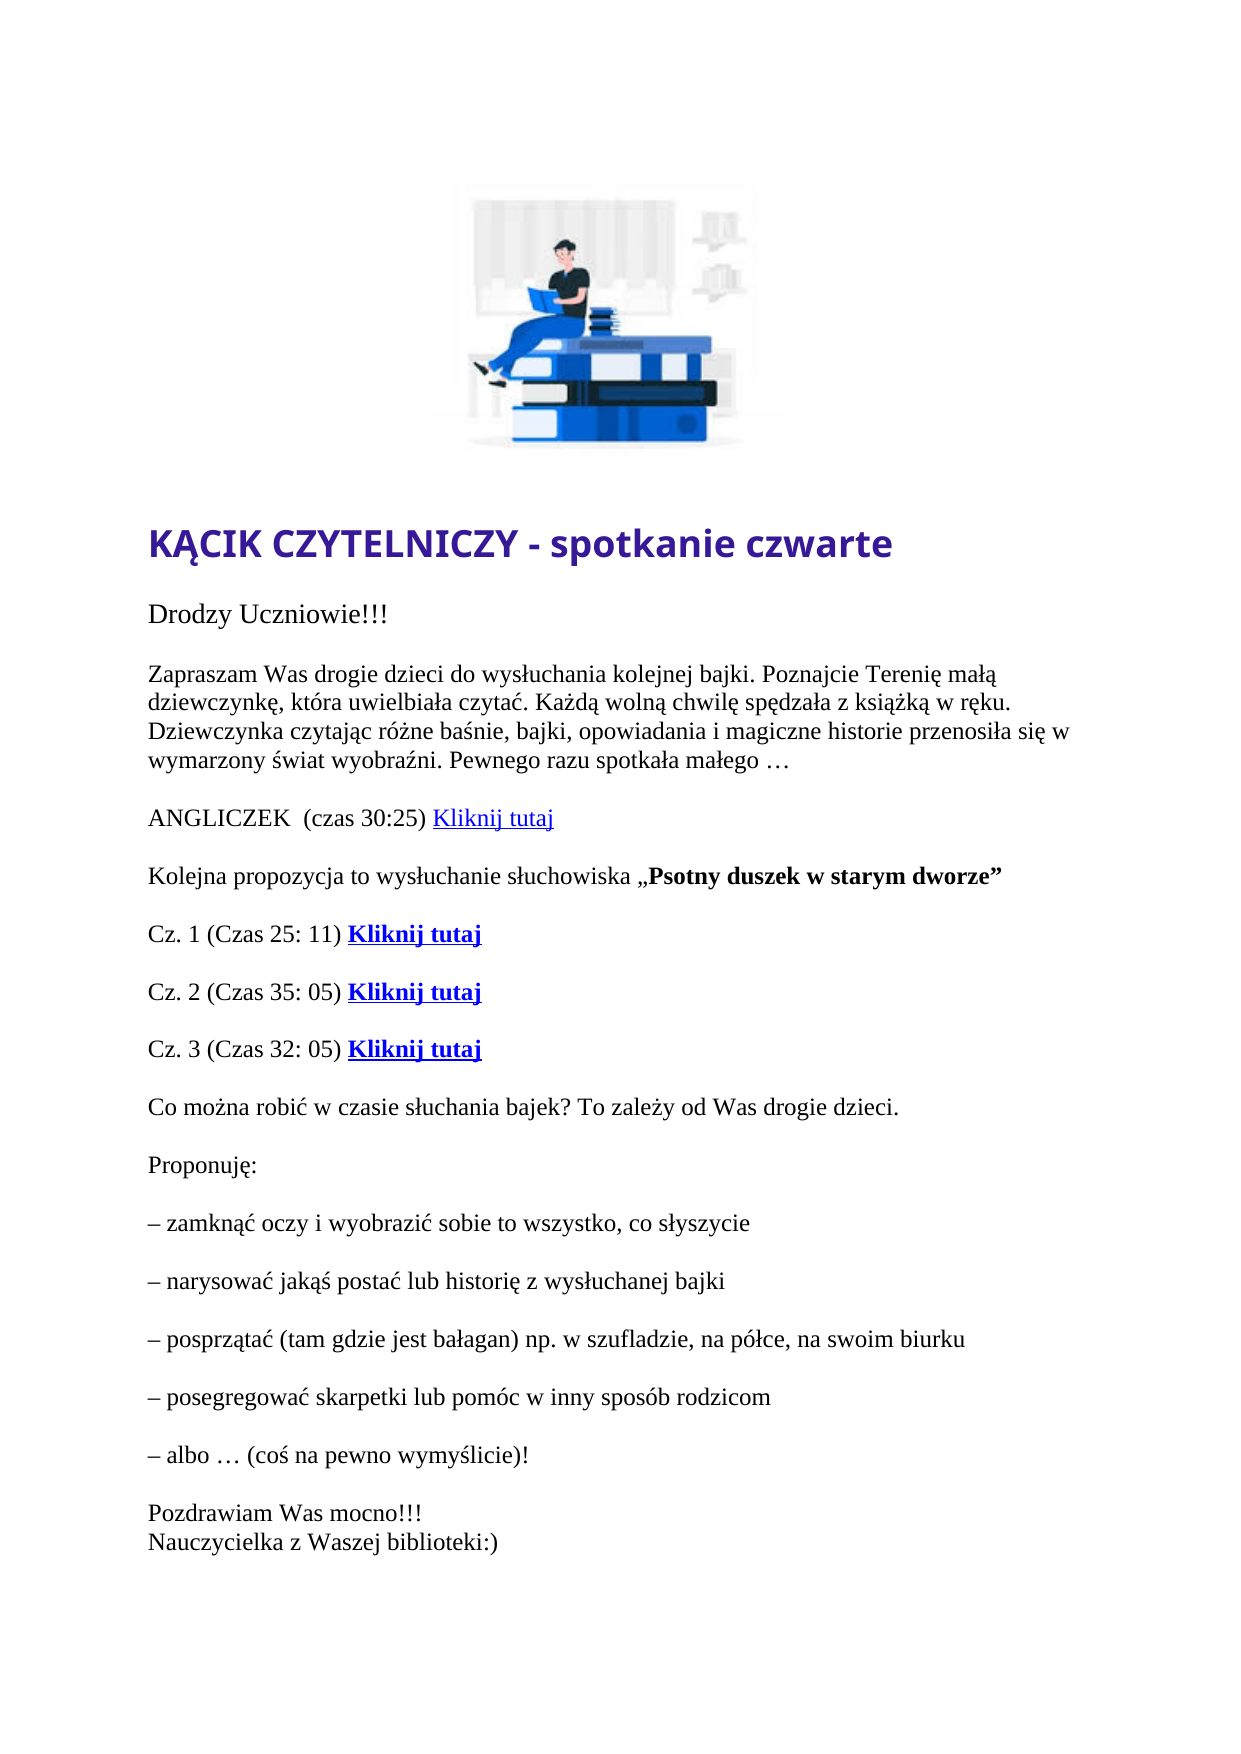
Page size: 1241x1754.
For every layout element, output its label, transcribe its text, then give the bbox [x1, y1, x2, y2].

text Kolejna propozycja to wysłuchanie słuchowiska „Psotny duszek w starym dworze” [148, 861, 1093, 889]
text – posegregować skarpetki lub pomóc w inny sposób rodzicom [148, 1382, 1093, 1411]
text Proponuję: [148, 1150, 1093, 1179]
text Pozdrawiam Was mocno!!! Nauczycielka z Waszej biblioteki:) [148, 1498, 1093, 1555]
text Drodzy Uczniowie!!! [148, 597, 1093, 629]
text Zapraszam Was drogie dzieci do wysłuchania kolejnej bajki. Poznajcie Terenię małą dziewczynkę, która uwielbiała czytać. Każdą wolną chwilę spędzała z książką w ręku. Dziewczynka czytając różne baśnie, bajki, opowiadania i magiczne historie przenosiła się w wymarzony świat wyobraźni. Pewnego razu spotkała małego … [148, 659, 1093, 774]
text – posprzątać (tam gdzie jest bałagan) np. w szufladzie, na półce, na swoim biurku [148, 1324, 1093, 1353]
text – zamknąć oczy i wyobrazić sobie to wszystko, co słyszycie [148, 1208, 1093, 1237]
text Co można robić w czasie słuchania bajek? To zależy od Was drogie dzieci. [148, 1092, 1093, 1121]
picture [429, 147, 784, 501]
text – narysować jakąś postać lub historię z wysłuchanej bajki [148, 1266, 1093, 1295]
text Cz. 2 (Czas 35: 05) Kliknij tutaj [148, 977, 1093, 1005]
text KĄCIK CZYTELNICZY - spotkanie czwarte [148, 517, 1093, 568]
text Cz. 1 (Czas 25: 11) Kliknij tutaj [148, 919, 1093, 947]
text – albo … (coś na pewno wymyślicie)! [148, 1440, 1093, 1469]
text ANGLICZEK (czas 30:25) Kliknij tutaj [148, 803, 1093, 832]
text Cz. 3 (Czas 32: 05) Kliknij tutaj [148, 1034, 1093, 1063]
